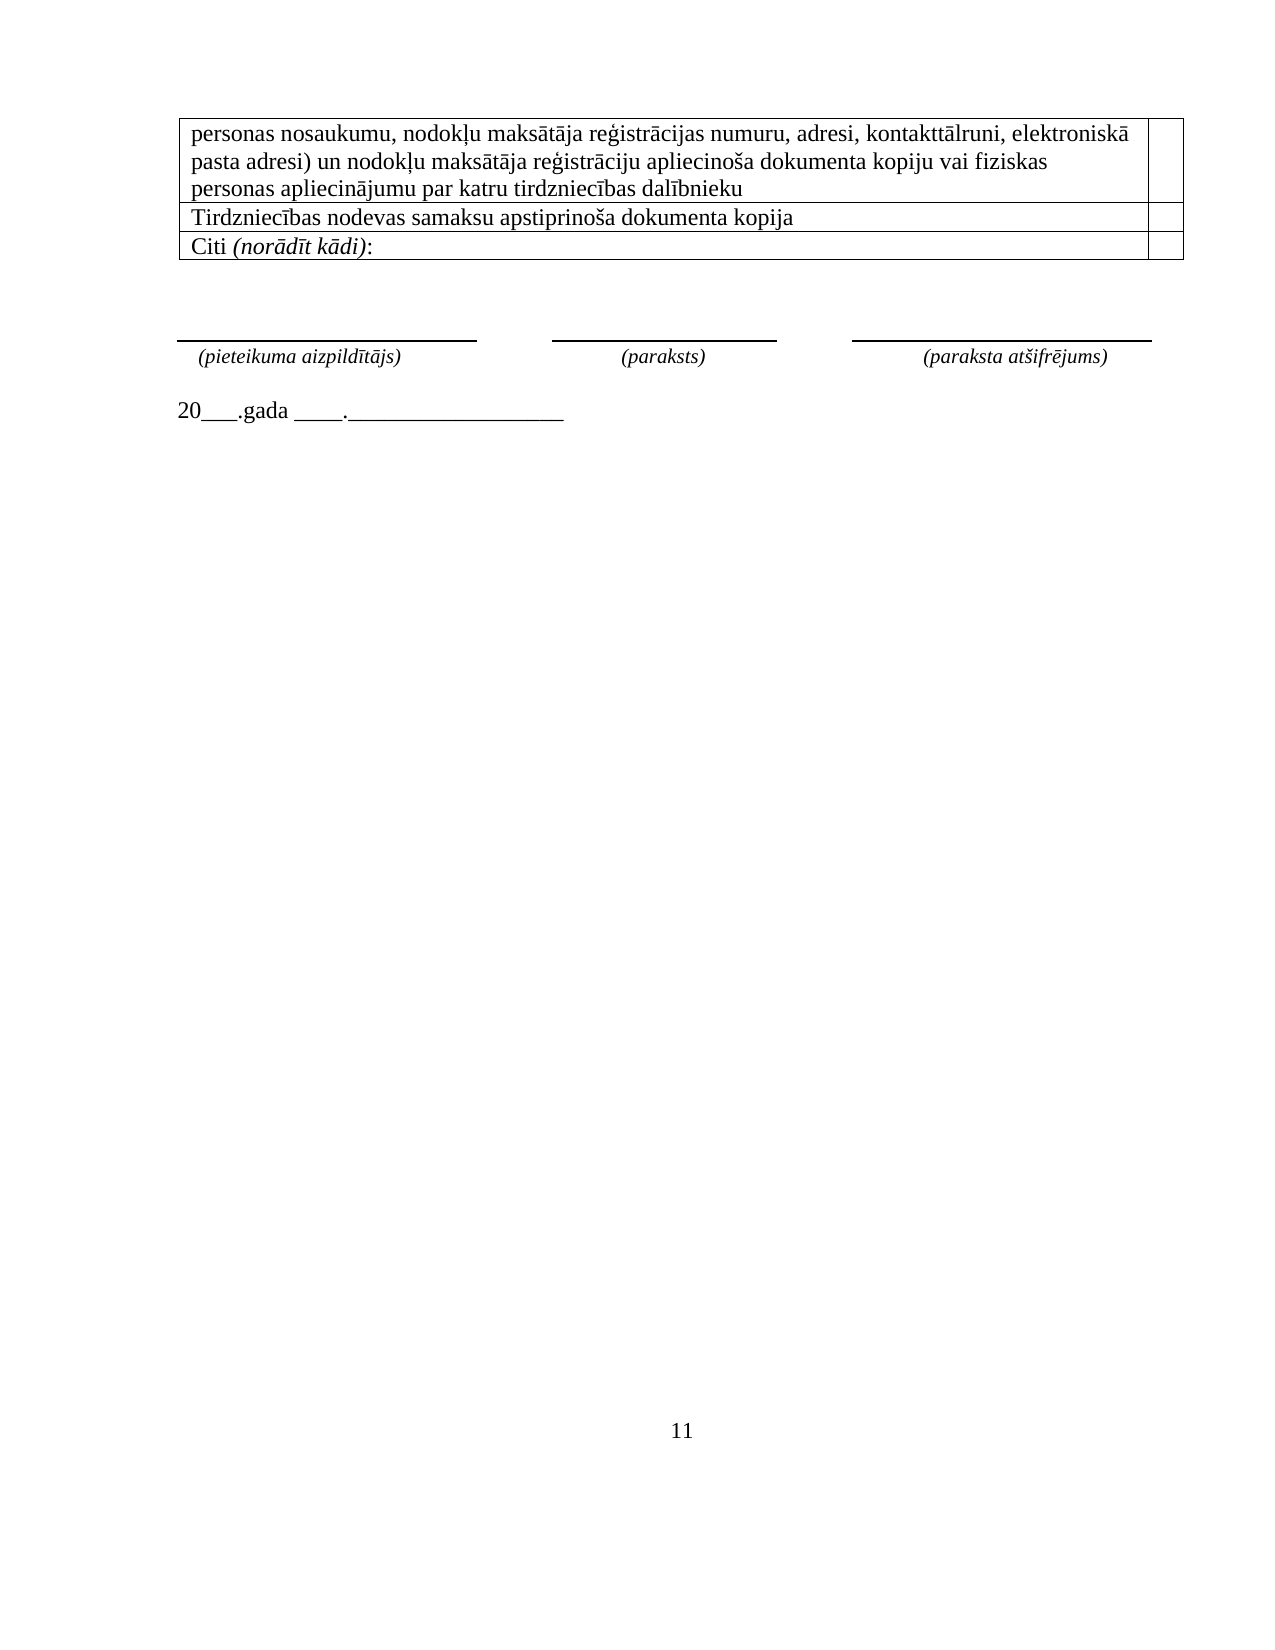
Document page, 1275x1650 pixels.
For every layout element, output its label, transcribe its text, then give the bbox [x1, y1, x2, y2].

text 20___.gada ____.__________________ [177, 396, 1186, 423]
table_cell [1149, 203, 1183, 231]
text (pieteikuma aizpildītājs) (paraksts) (paraksta atšifrējums) [177, 344, 1186, 368]
table_cell Tirdzniecības nodevas samaksu apstiprinoša dokumenta kopija [180, 203, 1148, 231]
table_cell [1149, 119, 1183, 202]
table_cell [1149, 232, 1183, 259]
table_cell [180, 119, 1148, 202]
table_cell Citi (norādīt kādi): [180, 232, 1148, 259]
